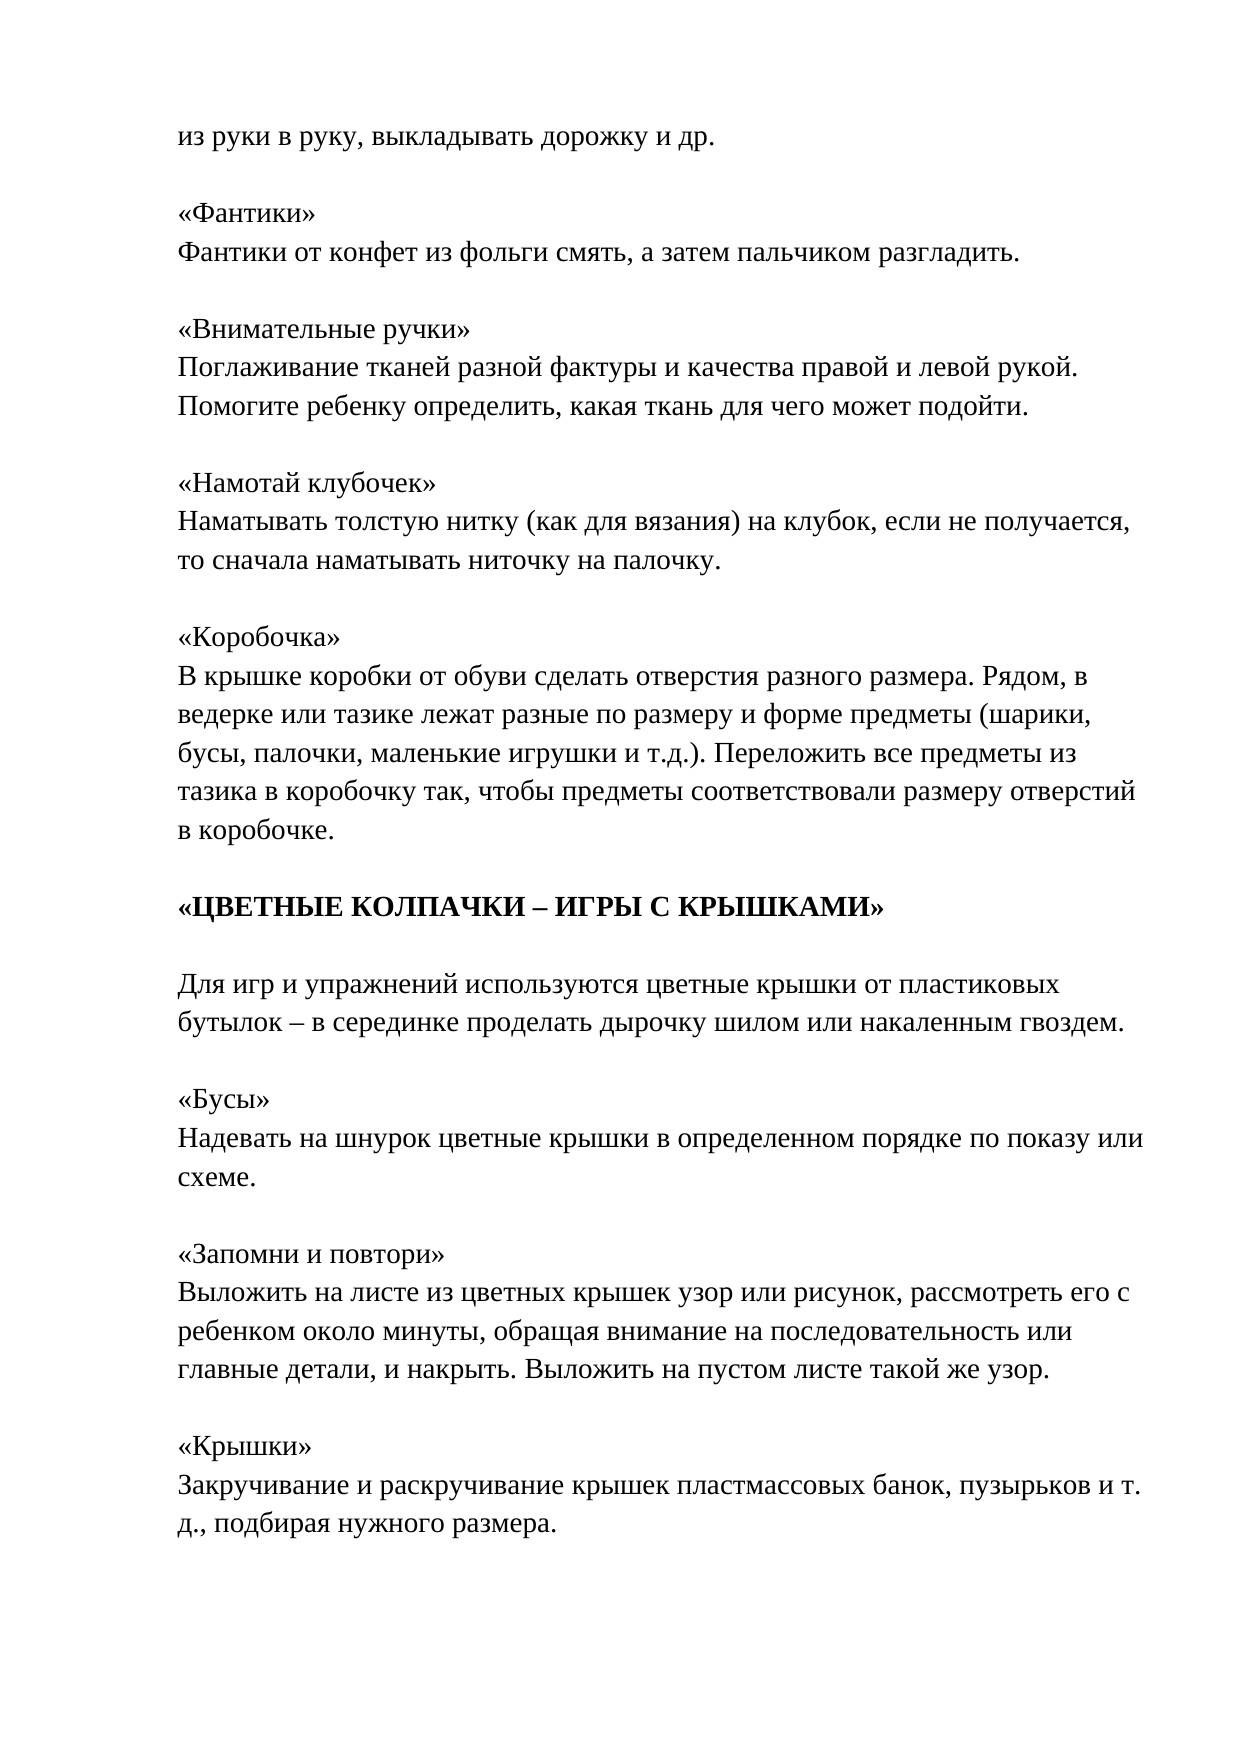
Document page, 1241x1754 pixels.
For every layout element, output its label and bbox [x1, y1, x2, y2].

text [177, 118, 1152, 1578]
